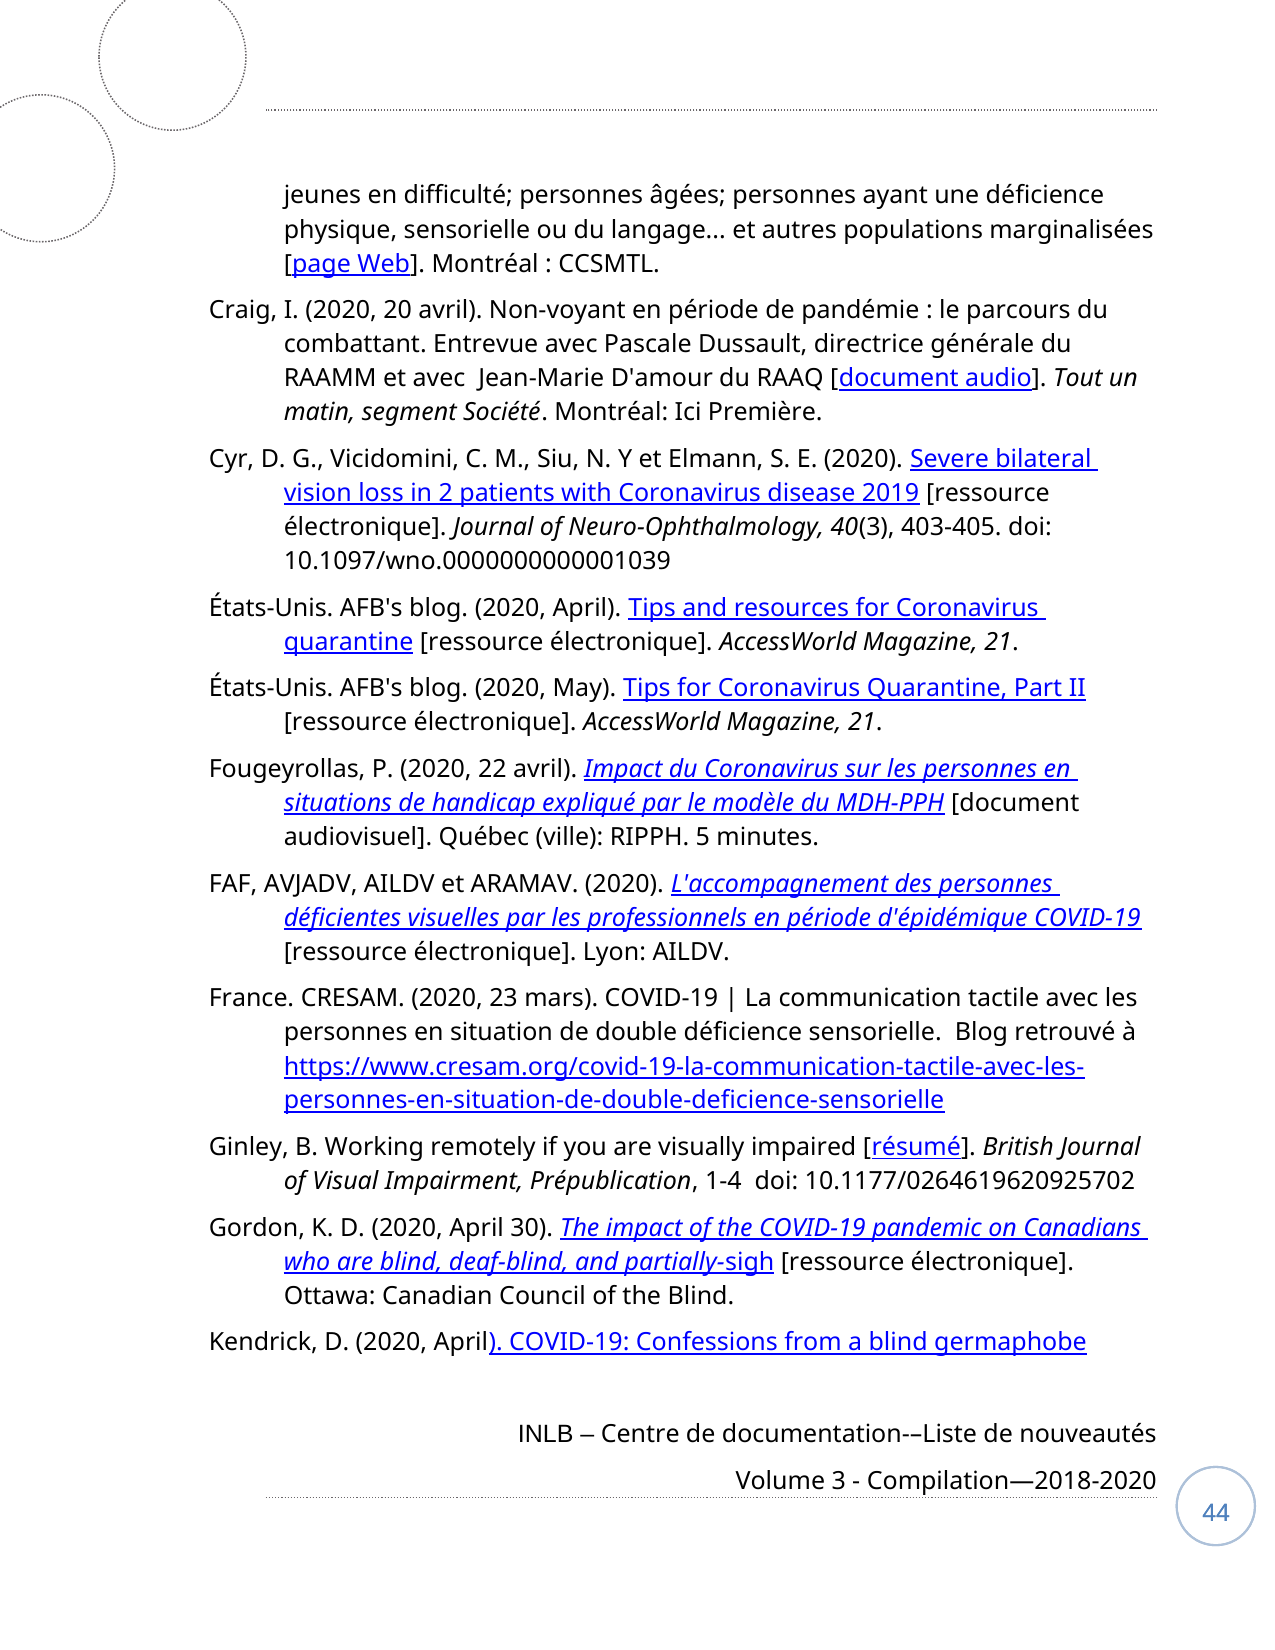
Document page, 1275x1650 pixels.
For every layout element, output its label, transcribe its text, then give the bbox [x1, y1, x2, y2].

text États-Unis. AFB's blog. (2020, May). Tips for Coronavirus Quarantine, Part II [ressource électronique]. AccessWorld Magazine, 21. [208, 670, 1157, 738]
text FAF, AVJADV, AILDV et ARAMAV. (2020). L'accompagnement des personnes déficientes visuelles par les professionnels en période d'épidémique COVID-19 [ressource électronique]. Lyon: AILDV. [208, 865, 1157, 967]
text États-Unis. AFB's blog. (2020, April). Tips and resources for Coronavirus quarantine [ressource électronique]. AccessWorld Magazine, 21. [208, 589, 1157, 657]
text Gordon, K. D. (2020, April 30). The impact of the COVID-19 pandemic on Canadians who are blind, deaf-blind, and partially-sigh [ressource électronique]. Ottawa: Canadian Council of the Blind. [208, 1209, 1157, 1312]
text France. CRESAM. (2020, 23 mars). COVID-19 | La communication tactile avec les personnes en situation de double déficience sensorielle. Blog retrouvé à https://www.cresam.org/covid-19-la-communication-tactile-avec-les-personnes-en-situation-de-double-deficience-sensorielle [208, 980, 1157, 1116]
text Cyr, D. G., Vicidomini, C. M., Siu, N. Y et Elmann, S. E. (2020). Severe bilateral vision loss in 2 patients with Coronavirus disease 2019 [ressource électronique]. Journal of Neuro-Ophthalmology, 40(3), 403-405. doi: 10.1097/wno.0000000000001039 [208, 441, 1157, 577]
text Fougeyrollas, P. (2020, 22 avril). Impact du Coronavirus sur les personnes en situations de handicap expliqué par le modèle du MDH-PPH [document audiovisuel]. Québec (ville): RIPPH. 5 minutes. [208, 751, 1157, 853]
text Ginley, B. Working remotely if you are visually impaired [résumé]. British Journal of Visual Impairment, Prépublication, 1-4 doi: 10.1177/0264619620925702 [208, 1129, 1157, 1197]
text Craig, I. (2020, 20 avril). Non-voyant en période de pandémie : le parcours du combattant. Entrevue avec Pascale Dussault, directrice générale du RAAMM et avec Jean-Marie D'amour du RAAQ [document audio]. Tout un matin, segment Société. Montréal: Ici Première. [208, 292, 1157, 428]
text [208, 1324, 1157, 1358]
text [208, 177, 1157, 279]
